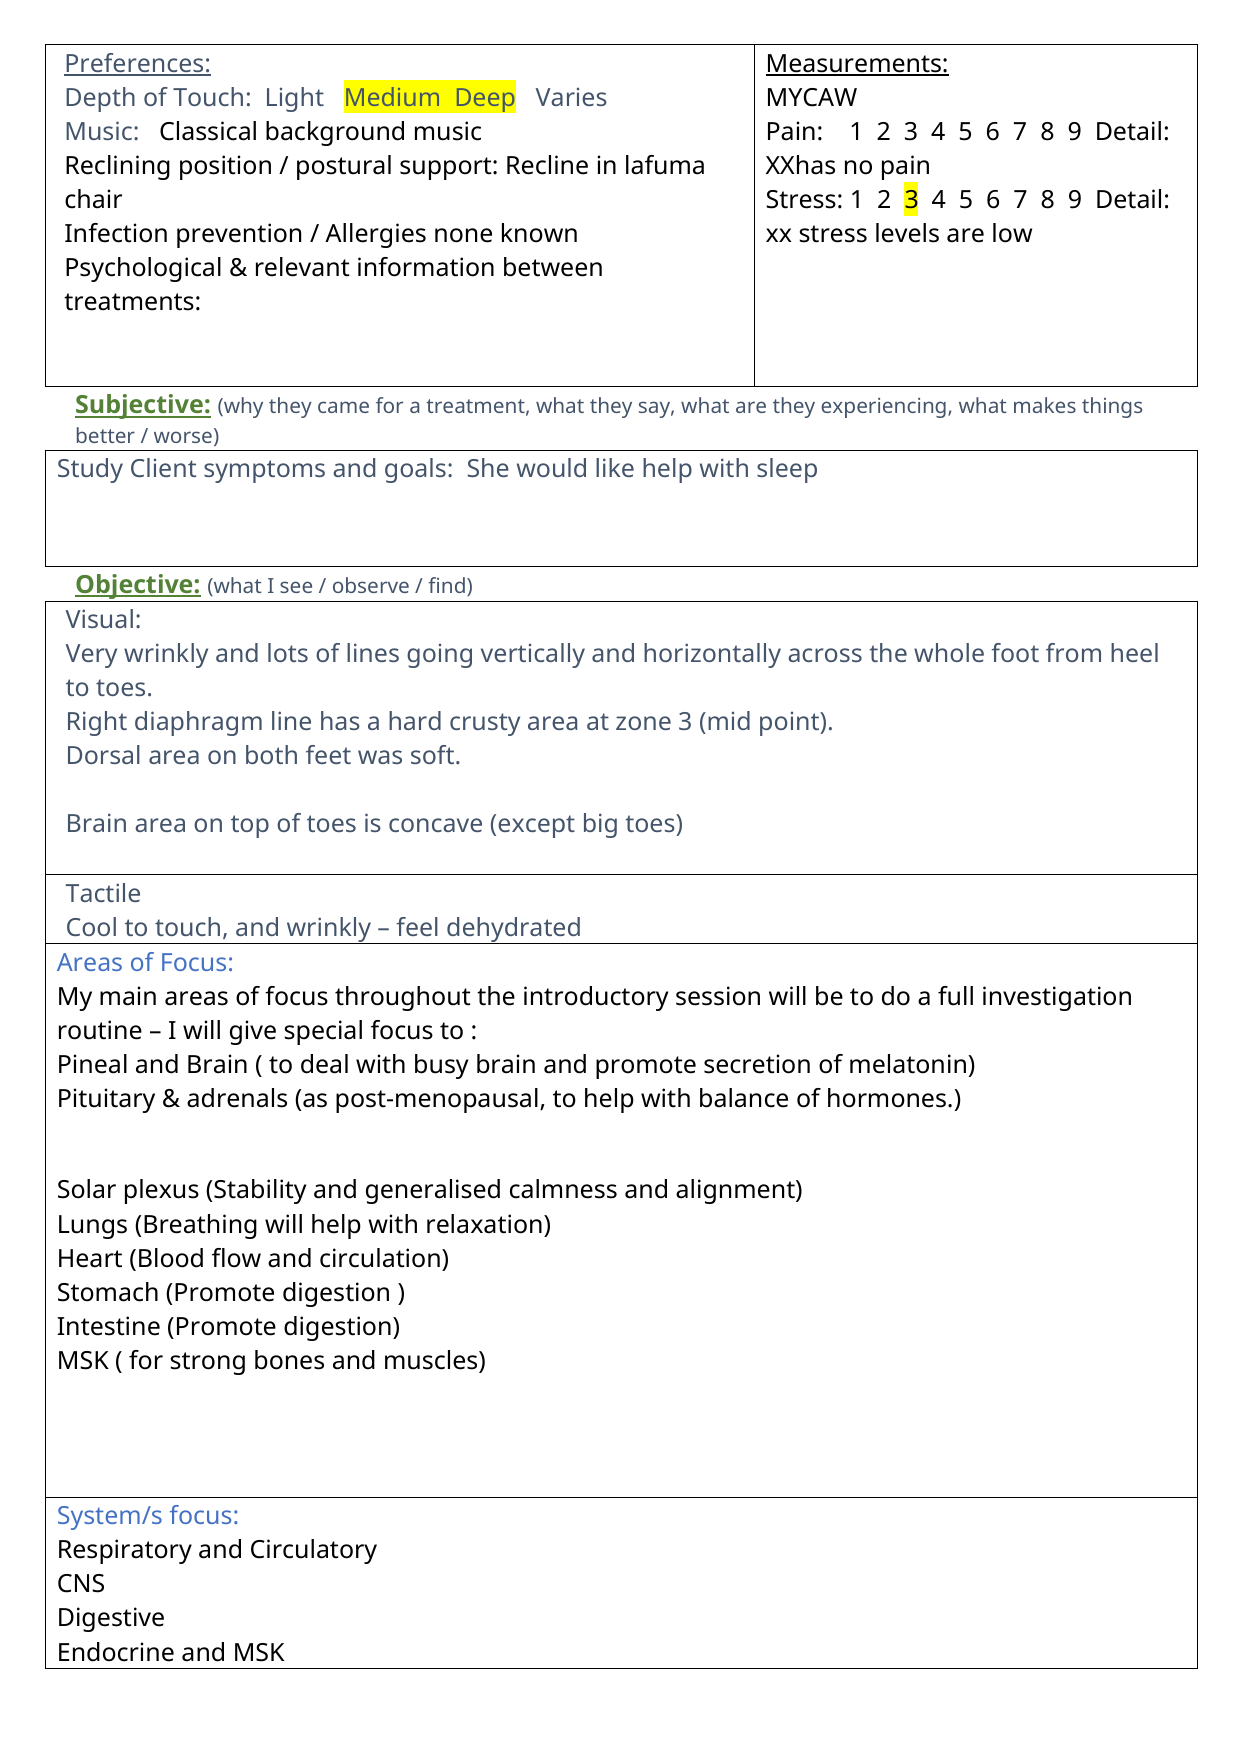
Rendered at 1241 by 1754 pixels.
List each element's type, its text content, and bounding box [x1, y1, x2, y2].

table_cell Preferences: Depth of Touch: Light Medium Deep Varies Music: Classical background music Reclining position / postural support: Recline in lafuma chair Infection prevention / Allergies none known Psychological & relevant information between treatments: [46, 45, 754, 386]
text Subjective: (why they came for a treatment, what they say, what are they experiencing, what makes things better / worse) [75, 387, 1165, 449]
table_header Visual: Very wrinkly and lots of lines going vertically and horizontally across the whole foot from heel to toes. Right diaphragm line has a hard crusty area at zone 3 (mid point). Dorsal area on both feet was soft. Brain area on top of toes is concave (except big toes) [46, 602, 1197, 874]
table_cell Tactile Cool to touch, and wrinkly – feel dehydrated [46, 875, 1197, 943]
table_cell System/s focus: Respiratory and Circulatory CNS Digestive Endocrine and MSK [46, 1498, 1197, 1668]
text Objective: (what I see / observe / find) [75, 567, 1165, 601]
table_cell Areas of Focus: My main areas of focus throughout the introductory session will be to do a full investigation routine – I will give special focus to : Pineal and Brain ( to deal with busy brain and promote secretion of melatonin) Pituitary & adrenals (as post-menopausal, to help with balance of hormones.) Solar plexus (Stability and generalised calmness and alignment) Lungs (Breathing will help with relaxation) Heart (Blood flow and circulation) Stomach (Promote digestion ) Intestine (Promote digestion) MSK ( for strong bones and muscles) [46, 944, 1197, 1497]
table_header Study Client symptoms and goals: She would like help with sleep [46, 451, 1197, 566]
table_cell Measurements: MYCAW Pain: 1 2 3 4 5 6 7 8 9 Detail: XXhas no pain Stress: 1 2 3 4 5 6 7 8 9 Detail: xx stress levels are low [755, 45, 1197, 386]
